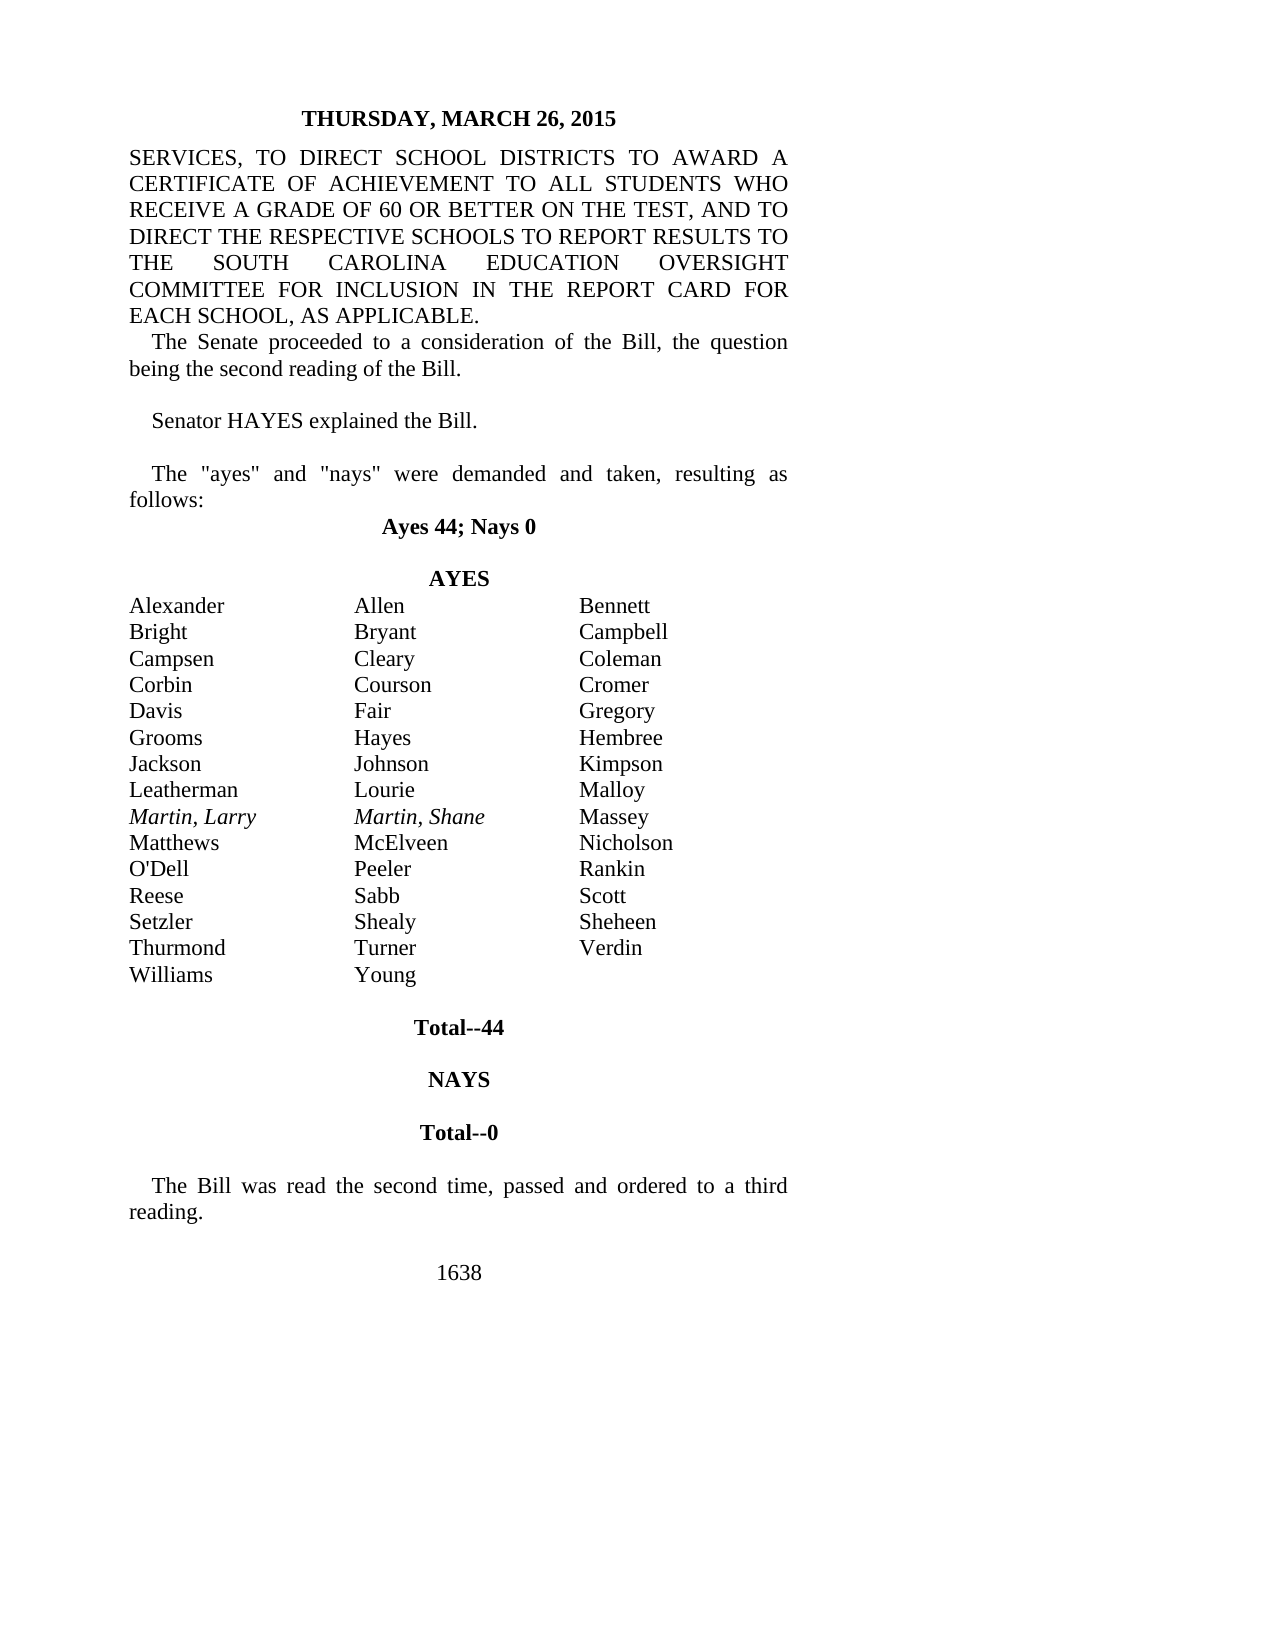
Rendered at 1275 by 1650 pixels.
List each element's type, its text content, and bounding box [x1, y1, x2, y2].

text Davis Fair Gregory [129, 697, 789, 724]
text Ayes 44; Nays 0 [129, 513, 789, 539]
text Bright Bryant Campbell [129, 618, 789, 644]
text Grooms Hayes Hembree [129, 724, 789, 750]
text Alexander Allen Bennett [129, 592, 789, 618]
text The "ayes" and "nays" were demanded and taken, resulting as follows: [129, 460, 789, 513]
text Thurmond Turner Verdin [129, 934, 789, 961]
text Matthews McElveen Nicholson [129, 829, 789, 855]
text The Bill was read the second time, passed and ordered to a third reading. [129, 1172, 789, 1224]
text Leatherman Lourie Malloy [129, 776, 789, 803]
text Campsen Cleary Coleman [129, 644, 789, 671]
text Total--0 [129, 1119, 789, 1145]
text Jackson Johnson Kimpson [129, 750, 789, 776]
text Setzler Shealy Sheheen [129, 908, 789, 934]
text NAYS [129, 1066, 789, 1093]
text Reese Sabb Scott [129, 882, 789, 908]
text Corbin Courson Cromer [129, 671, 789, 697]
text The Senate proceeded to a consideration of the Bill, the question being the second reading of the Bill. [129, 328, 789, 381]
text Total--44 [129, 1013, 789, 1040]
text Martin, Larry Martin, Shane Massey [129, 803, 789, 829]
text O'Dell Peeler Rankin [129, 855, 789, 882]
text Senator HAYES explained the Bill. [129, 407, 789, 434]
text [129, 144, 789, 328]
text Williams Young [129, 961, 789, 987]
text AYES [129, 566, 789, 592]
